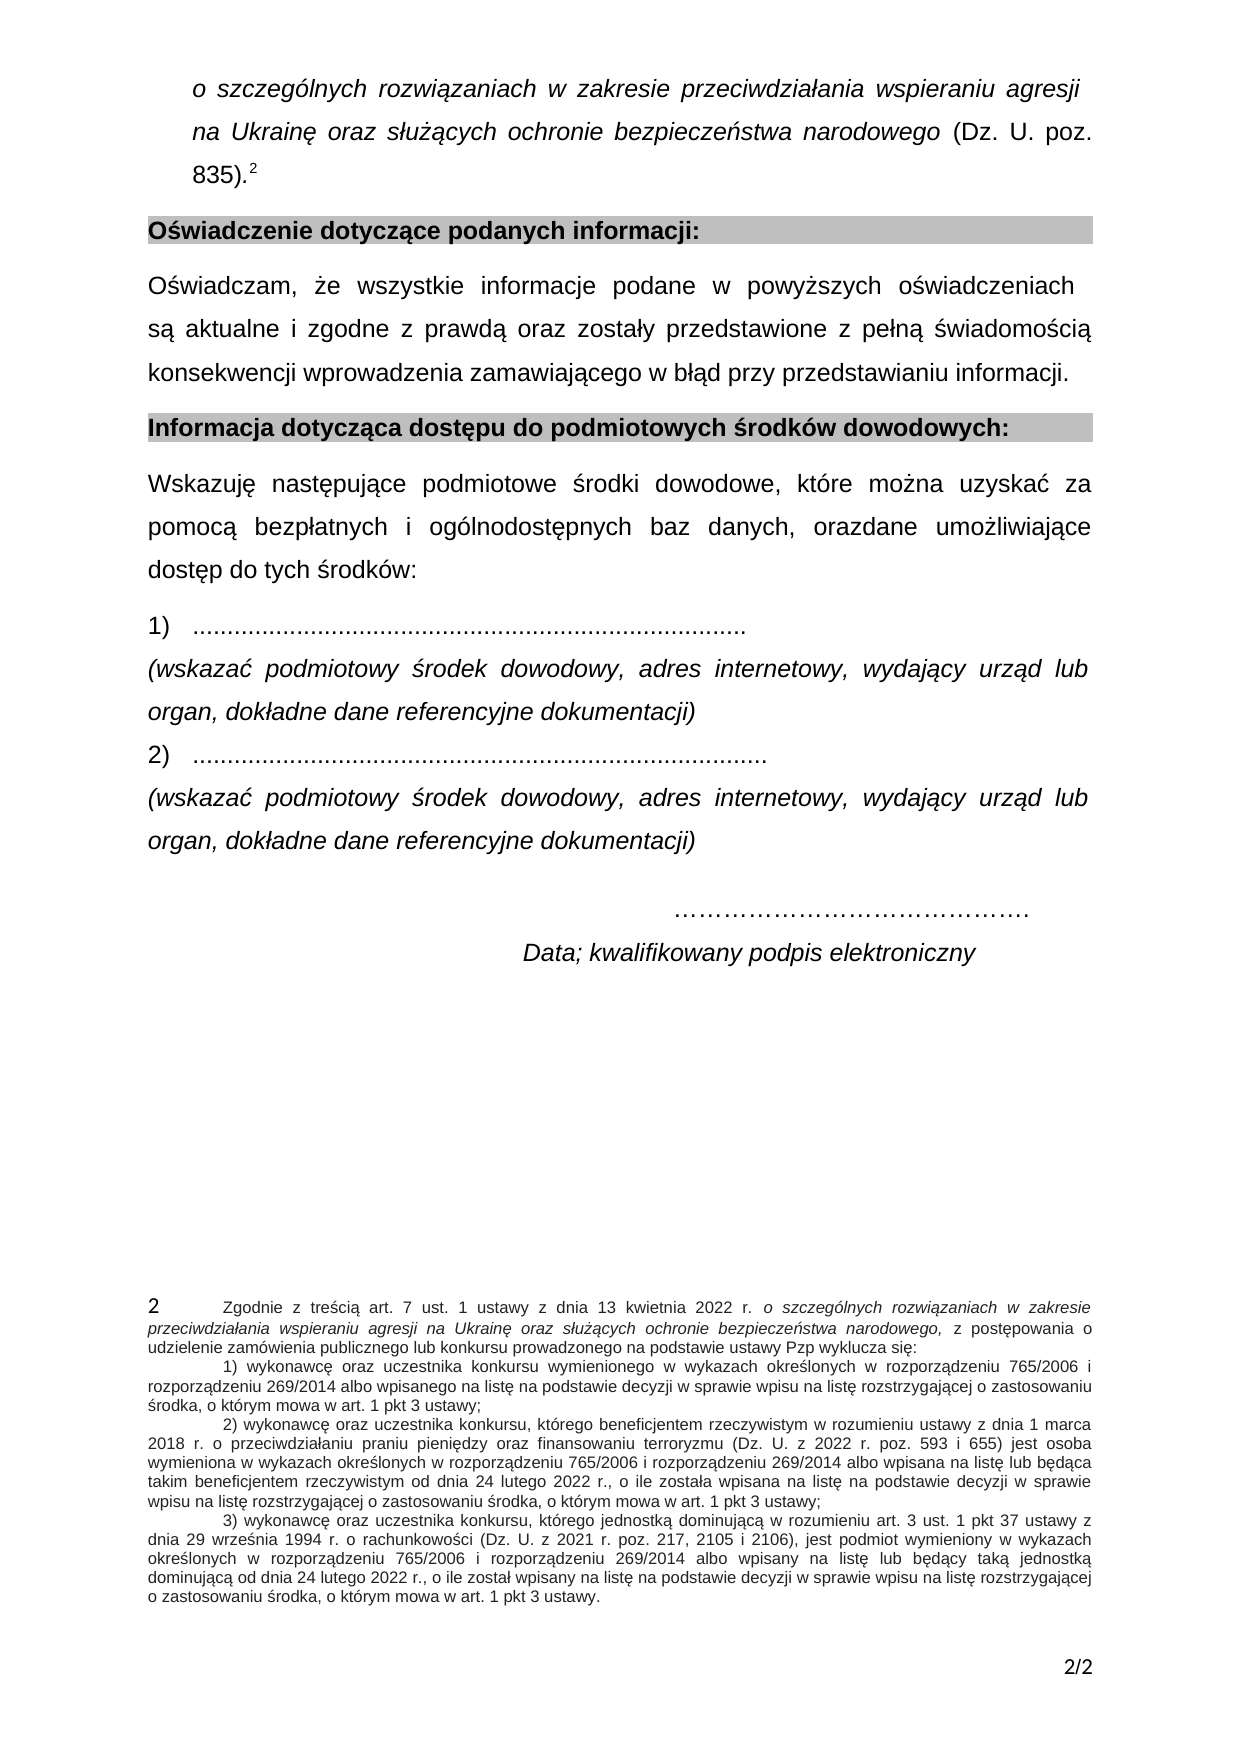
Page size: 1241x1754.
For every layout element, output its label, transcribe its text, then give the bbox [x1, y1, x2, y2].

text (wskazać podmiotowy środek dowodowy, adres internetowy, wydający urząd lub organ, dokładne dane referencyjne dokumentacji) [148, 654, 1093, 726]
list ................................................................................ [148, 611, 1093, 639]
text Wskazuję następujące podmiotowe środki dowodowe, które można uzyskać za pomocą bezpłatnych i ogólnodostępnych baz danych, orazdane umożliwiające dostęp do tych środków: [148, 469, 1093, 584]
text Oświadczam, że wszystkie informacje podane w powyższych oświadczeniach są aktualne i zgodne z prawdą oraz zostały przedstawione z pełną świadomością konsekwencji wprowadzenia zamawiającego w błąd przy przedstawianiu informacji. [148, 271, 1093, 386]
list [148, 74, 1093, 189]
text Informacja dotycząca dostępu do podmiotowych środków dowodowych: [148, 413, 1093, 442]
list ................................................................................... [148, 740, 1093, 769]
text ……………………………………. [148, 894, 1093, 923]
text (wskazać podmiotowy środek dowodowy, adres internetowy, wydający urząd lub organ, dokładne dane referencyjne dokumentacji) [148, 783, 1093, 855]
text Oświadczenie dotyczące podanych informacji: [148, 216, 1093, 244]
text Data; kwalifikowany podpis elektroniczny [148, 937, 1093, 966]
